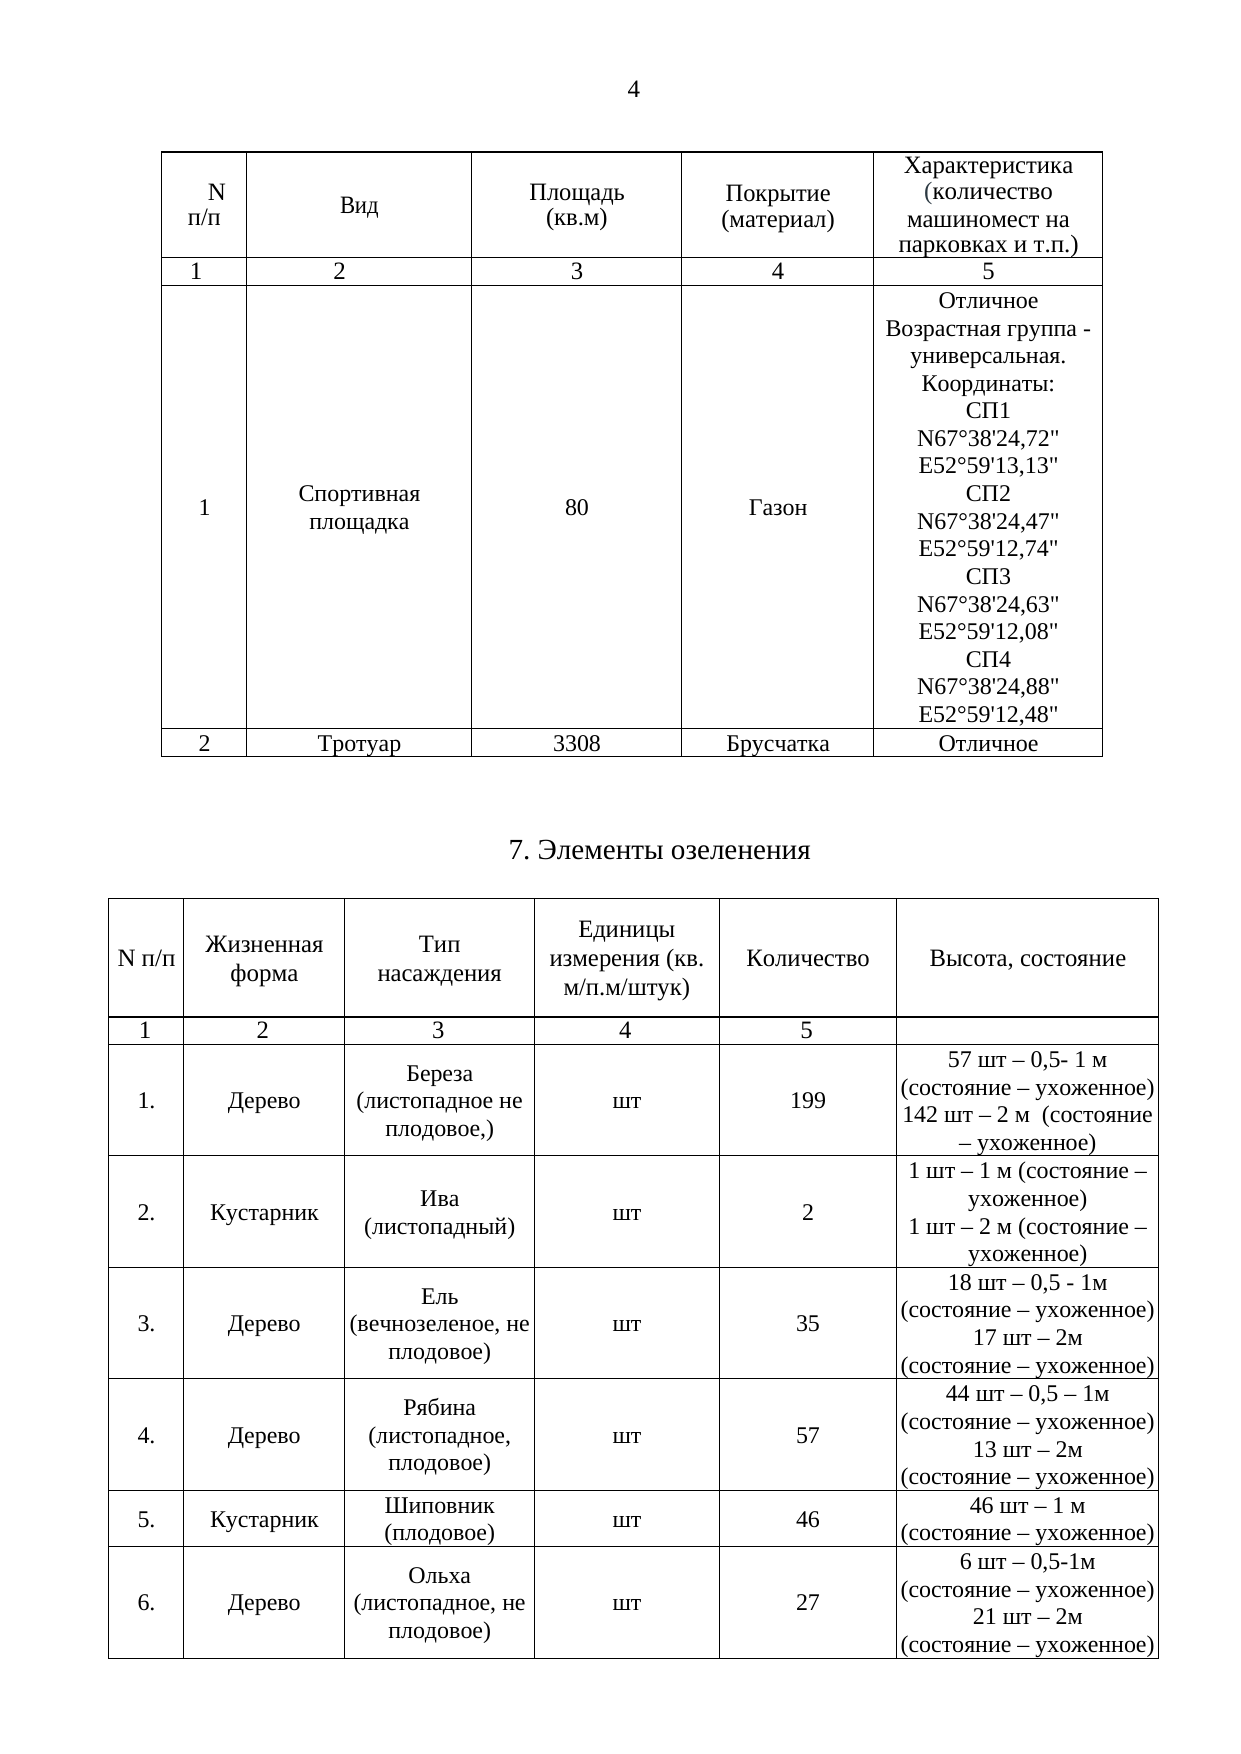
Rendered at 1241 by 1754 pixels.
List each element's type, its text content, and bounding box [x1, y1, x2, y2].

table_cell 3308 [472, 729, 681, 756]
table_cell [897, 1018, 1158, 1044]
table_header Тип насаждения [345, 899, 534, 1016]
table_cell Ель (вечнозеленое, не плодовое) [345, 1268, 534, 1378]
table_cell 1. [109, 1045, 183, 1155]
table_cell 1 [162, 286, 246, 728]
text 7. Элементы озеленения [508, 832, 1194, 866]
table_header Количество [720, 899, 896, 1016]
table_cell 80 [472, 286, 681, 728]
table_cell Рябина (листопадное, плодовое) [345, 1379, 534, 1490]
table_cell Отличное [874, 729, 1102, 756]
table_cell шт [535, 1156, 719, 1267]
table_cell 35 [720, 1268, 896, 1378]
table_cell шт [535, 1491, 719, 1546]
table_header N п/п [162, 153, 246, 257]
table_cell 1 [109, 1018, 183, 1044]
table_cell Ива (листопадный) [345, 1156, 534, 1267]
table_cell Шиповник (плодовое) [345, 1491, 534, 1546]
table_cell 5 [874, 258, 1102, 285]
table_cell шт [535, 1045, 719, 1155]
table_cell 1 шт – 1 м (состояние – ухоженное) 1 шт – 2 м (состояние – ухоженное) [897, 1156, 1158, 1267]
table_cell 57 [720, 1379, 896, 1490]
table_cell 3 [345, 1018, 534, 1044]
table_cell 46 шт – 1 м (состояние – ухоженное) [897, 1491, 1158, 1546]
table_header Площадь (кв.м) [472, 153, 681, 257]
table_cell Береза (листопадное не плодовое,) [345, 1045, 534, 1155]
table_cell Брусчатка [682, 729, 873, 756]
table_cell шт [535, 1547, 719, 1657]
table_cell 2 [247, 258, 471, 285]
table_cell 46 [720, 1491, 896, 1546]
table_cell 2 [720, 1156, 896, 1267]
table_cell 2 [184, 1018, 344, 1044]
table_header Покрытие (материал) [682, 153, 873, 257]
table_cell шт [535, 1379, 719, 1490]
table_cell шт [535, 1268, 719, 1378]
table_cell Отличное Возрастная группа - универсальная. Координаты: СП1 N67°38'24,72" E52°59'13,13" СП2 N67°38'24,47" E52°59'12,74" СП3 N67°38'24,63" E52°59'12,08" СП4 N67°38'24,88" E52°59'12,48" [874, 286, 1102, 728]
table_cell 6. [109, 1547, 183, 1657]
table_header Жизненная форма [184, 899, 344, 1016]
table_cell 4. [109, 1379, 183, 1490]
table_cell 5 [720, 1018, 896, 1044]
table_cell 3. [109, 1268, 183, 1378]
table_cell Ольха (листопадное, не плодовое) [345, 1547, 534, 1657]
table_header Высота, состояние [897, 899, 1158, 1016]
table_cell 6 шт – 0,5-1м (состояние – ухоженное) 21 шт – 2м (состояние – ухоженное) [897, 1547, 1158, 1657]
table_cell Тротуар [247, 729, 471, 756]
table_cell Газон [682, 286, 873, 728]
table_cell Кустарник [184, 1156, 344, 1267]
table_cell Дерево [184, 1379, 344, 1490]
table_cell Дерево [184, 1268, 344, 1378]
table_cell 5. [109, 1491, 183, 1546]
table_cell 3 [472, 258, 681, 285]
table_header Вид [247, 153, 471, 257]
table_header Характеристика (количество машиномест на парковках и т.п.) [874, 153, 1102, 257]
table_cell Дерево [184, 1547, 344, 1657]
table_header N п/п [109, 899, 183, 1016]
table_cell 199 [720, 1045, 896, 1155]
table_header Единицы измерения (кв. м/п.м/штук) [535, 899, 719, 1016]
table_cell 27 [720, 1547, 896, 1657]
table_cell Дерево [184, 1045, 344, 1155]
table_cell 4 [535, 1018, 719, 1044]
table_cell 57 шт – 0,5- 1 м (состояние – ухоженное) 142 шт – 2 м (состояние – ухоженное) [897, 1045, 1158, 1155]
table_cell Кустарник [184, 1491, 344, 1546]
table_cell 2 [162, 729, 246, 756]
table_cell 2. [109, 1156, 183, 1267]
table_cell 44 шт – 0,5 – 1м (состояние – ухоженное) 13 шт – 2м (состояние – ухоженное) [897, 1379, 1158, 1490]
table_cell 18 шт – 0,5 - 1м (состояние – ухоженное) 17 шт – 2м (состояние – ухоженное) [897, 1268, 1158, 1378]
table_cell 4 [682, 258, 873, 285]
table_cell Спортивная площадка [247, 286, 471, 728]
table_cell 1 [162, 258, 246, 285]
